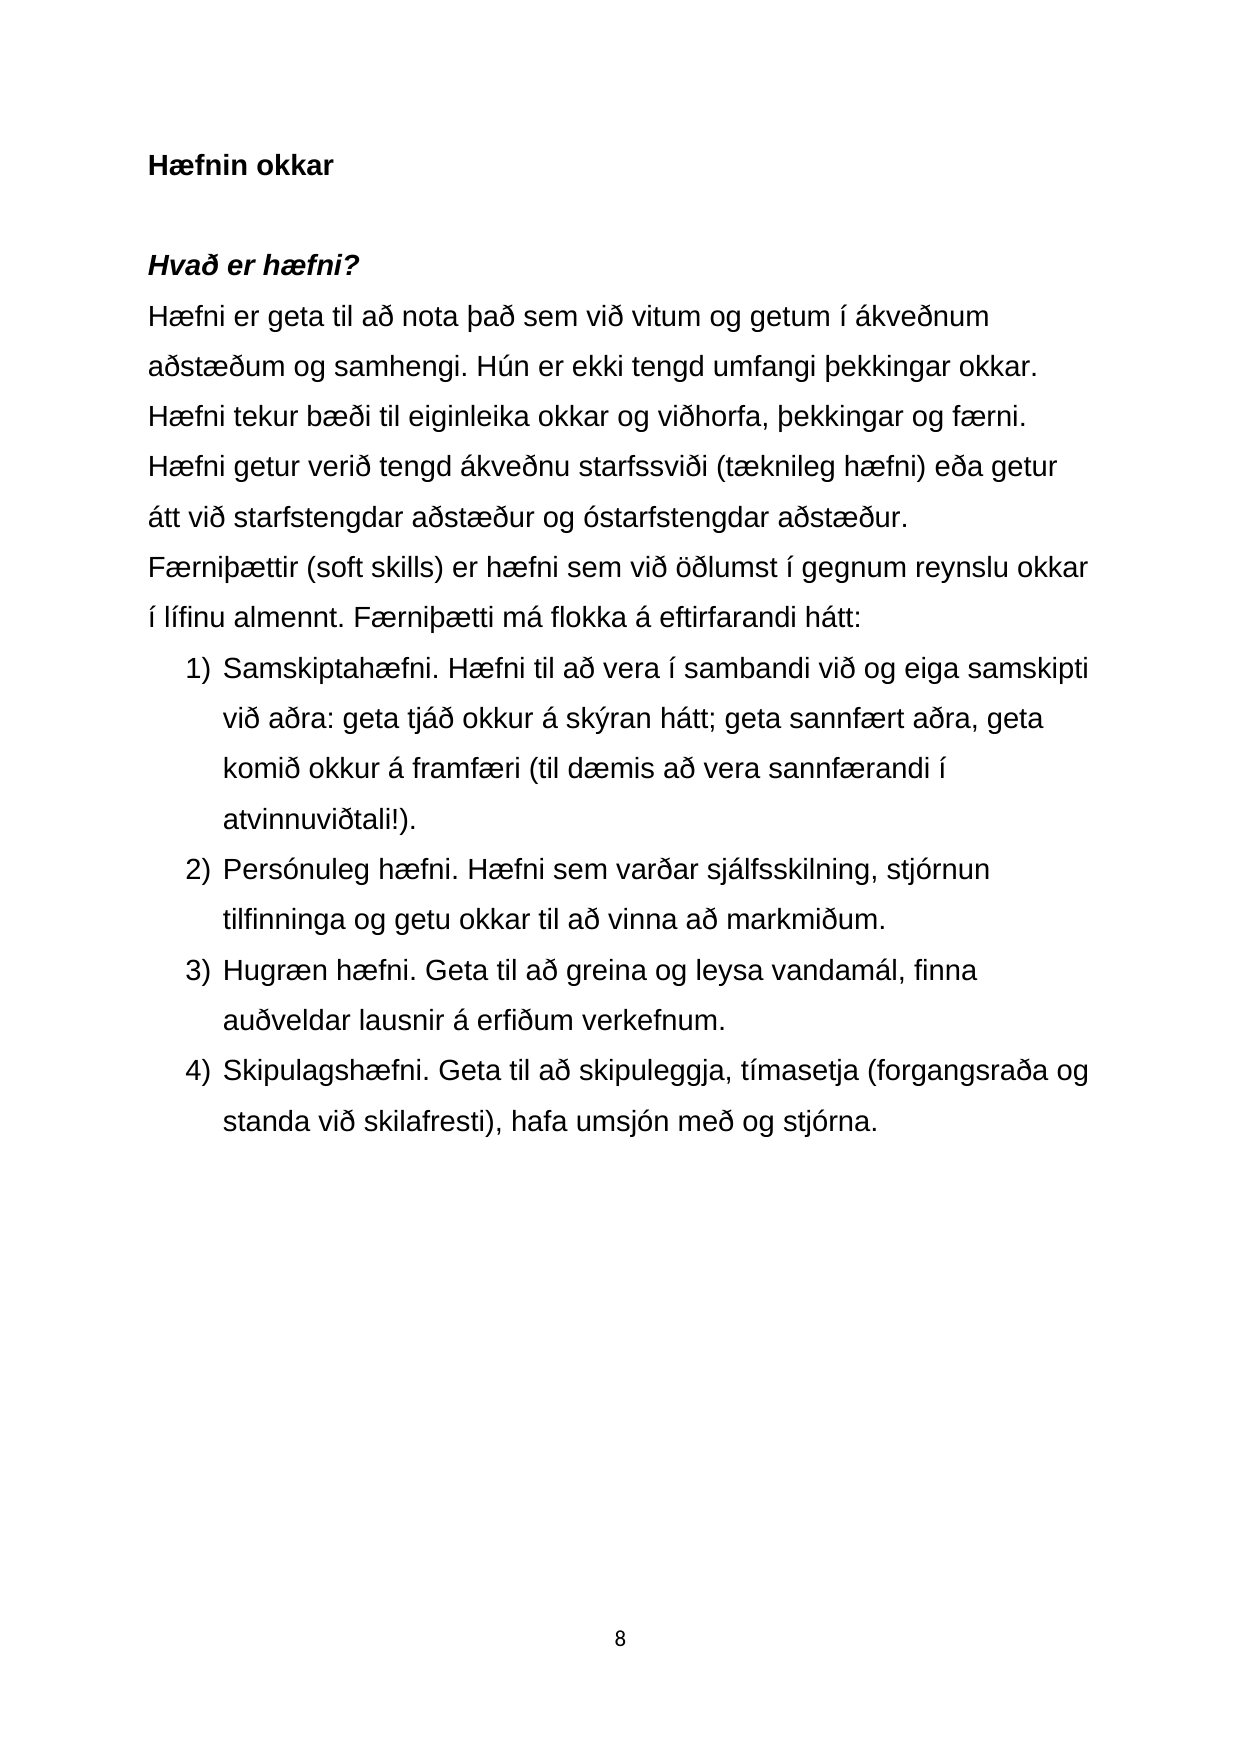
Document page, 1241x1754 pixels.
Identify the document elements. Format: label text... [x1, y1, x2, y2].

text Færniþættir (soft skills) er hæfni sem við öðlumst í gegnum reynslu okkar í lífinu almennt. Færniþætti má flokka á eftirfarandi hátt: [148, 550, 1093, 634]
text Hæfni tekur bæði til eiginleika okkar og viðhorfa, þekkingar og færni. [148, 399, 1093, 433]
list Persónuleg hæfni. Hæfni sem varðar sjálfsskilning, stjórnun tilfinninga og getu okkar til að vinna að markmiðum. [185, 852, 1093, 936]
text Hæfni er geta til að nota það sem við vitum og getum í ákveðnum aðstæðum og samhengi. Hún er ekki tengd umfangi þekkingar okkar. [148, 298, 1093, 382]
list Hugræn hæfni. Geta til að greina og leysa vandamál, finna auðveldar lausnir á erfiðum verkefnum. [185, 953, 1093, 1036]
subtitle Hvað er hæfni? [148, 248, 1093, 282]
list Samskiptahæfni. Hæfni til að vera í sambandi við og eiga samskipti við aðra: geta tjáð okkur á skýran hátt; geta sannfært aðra, geta komið okkur á framfæri (til dæmis að vera sannfærandi í atvinnuviðtali!). [185, 651, 1093, 835]
subtitle Hæfnin okkar [148, 148, 1093, 181]
text Hæfni getur verið tengd ákveðnu starfssviði (tæknileg hæfni) eða getur átt við starfstengdar aðstæður og óstarfstengdar aðstæður. [148, 449, 1093, 533]
list Skipulagshæfni. Geta til að skipuleggja, tímasetja (forgangsraða og standa við skilafresti), hafa umsjón með og stjórna. [185, 1053, 1093, 1137]
